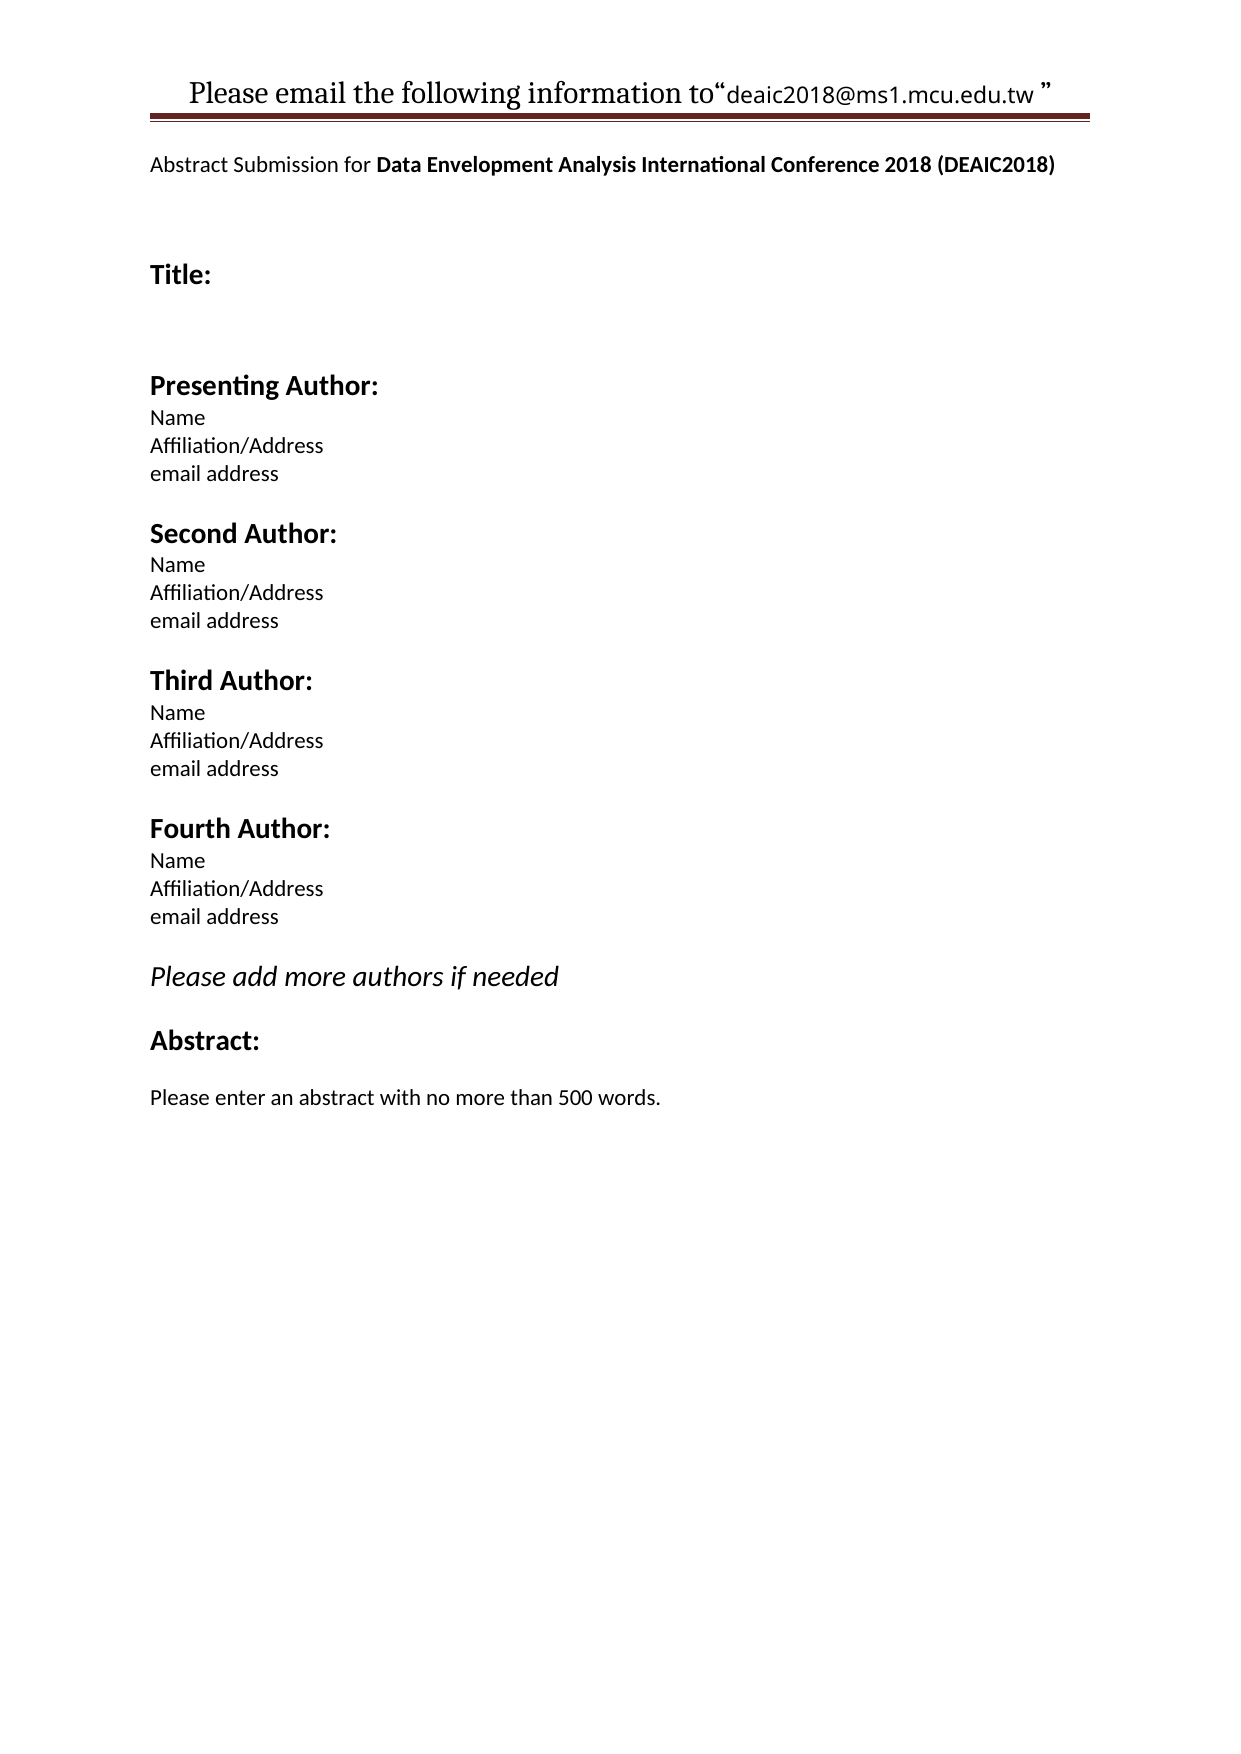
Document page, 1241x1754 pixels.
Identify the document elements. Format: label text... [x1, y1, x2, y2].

text Second Author: [150, 515, 1090, 550]
text Abstract: [150, 1022, 1090, 1057]
text email address [150, 902, 1090, 930]
text Affiliation/Address [150, 431, 1090, 459]
text Abstract Submission for Data Envelopment Analysis International Conference 2018 (DEAIC2018) [150, 150, 1090, 178]
text Affiliation/Address [150, 874, 1090, 902]
text Please add more authors if needed [150, 958, 1090, 993]
text Name [150, 403, 1090, 431]
text Title: [150, 256, 1090, 292]
text email address [150, 754, 1090, 782]
text Name [150, 698, 1090, 726]
text email address [150, 459, 1090, 487]
text Third Author: [150, 662, 1090, 698]
text Affiliation/Address [150, 578, 1090, 606]
text Name [150, 846, 1090, 874]
text Please enter an abstract with no more than 500 words. [150, 1083, 1090, 1111]
text Presenting Author: [150, 367, 1090, 403]
text Fourth Author: [150, 810, 1090, 846]
text email address [150, 606, 1090, 634]
text Name [150, 550, 1090, 578]
text Affiliation/Address [150, 726, 1090, 754]
